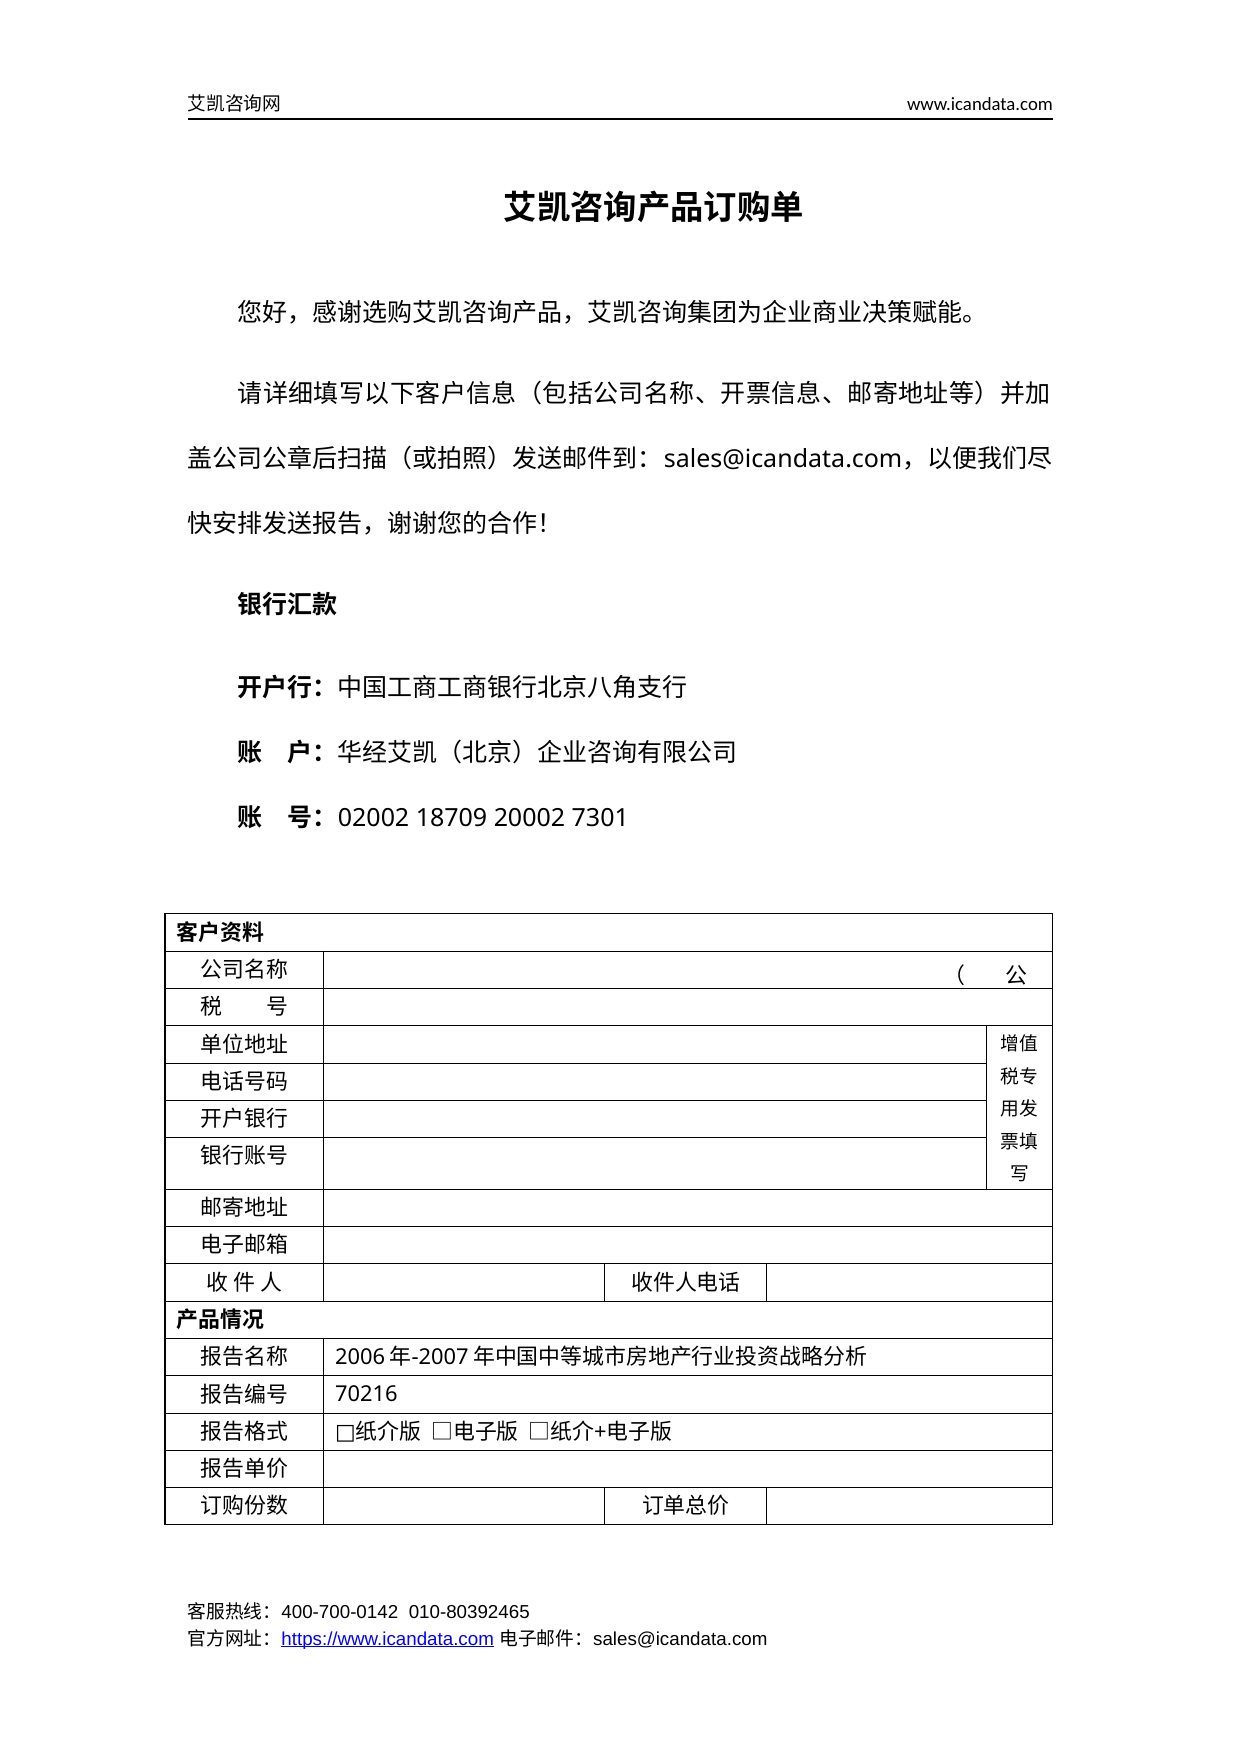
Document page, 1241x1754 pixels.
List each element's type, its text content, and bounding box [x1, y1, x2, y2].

table_cell 报告格式 [166, 1414, 323, 1450]
table_cell [324, 1264, 604, 1301]
table_cell 邮寄地址 [166, 1190, 323, 1226]
text 您好，感谢选购艾凯咨询产品，艾凯咨询集团为企业商业决策赋能。 [187, 278, 1053, 343]
table_cell 收件人电话 [605, 1264, 766, 1301]
text 账 户：华经艾凯（北京）企业咨询有限公司 [187, 718, 1053, 783]
table_cell [767, 1488, 1052, 1524]
table_cell 订单总价 [605, 1488, 766, 1524]
table_cell 报告单价 [166, 1451, 323, 1487]
table_cell 2006年-2007年中国中等城市房地产行业投资战略分析 [324, 1339, 1052, 1375]
table_cell [324, 1190, 1052, 1226]
table_cell [324, 1138, 986, 1189]
text 请详细填写以下客户信息（包括公司名称、开票信息、邮寄地址等）并加盖公司公章后扫描（或拍照）发送邮件到：sales@icandata.com，以便我们尽快安排发送报告，谢谢您的合作！ [187, 359, 1053, 554]
table_cell 报告编号 [166, 1376, 323, 1412]
table_cell □纸介版 □电子版 □纸介+电子版 [324, 1414, 1052, 1450]
text 艾凯咨询产品订购单 [187, 172, 1053, 237]
text 开户行：中国工商工商银行北京八角支行 [187, 653, 1053, 718]
table_cell 电话号码 [166, 1064, 323, 1100]
table_cell 订购份数 [166, 1488, 323, 1524]
table_cell [324, 1026, 986, 1062]
text 银行汇款 [187, 570, 1053, 635]
table_cell 70216 [324, 1376, 1052, 1412]
table_cell [324, 1064, 986, 1100]
table_cell 税 号 [166, 989, 323, 1025]
table_cell 开户银行 [166, 1101, 323, 1137]
table_cell 单位地址 [166, 1026, 323, 1062]
table_cell [767, 1264, 1052, 1301]
table_cell 银行账号 [166, 1138, 323, 1189]
table_header 客户资料 [166, 914, 1052, 951]
table_cell [324, 952, 1052, 988]
table_cell 产品情况 [166, 1302, 1052, 1338]
table_cell 公司名称 [166, 952, 323, 988]
text 账 号：02002 18709 20002 7301 [187, 783, 1053, 848]
table_cell [324, 1451, 1052, 1487]
table_cell 电子邮箱 [166, 1227, 323, 1263]
table_cell [324, 1101, 986, 1137]
table_cell 报告名称 [166, 1339, 323, 1375]
table_cell 增值税专用发票填写 [987, 1026, 1052, 1189]
table_cell 收 件 人 [166, 1264, 323, 1301]
table_cell [324, 989, 1052, 1025]
table_cell [324, 1488, 604, 1524]
table_cell [324, 1227, 1052, 1263]
